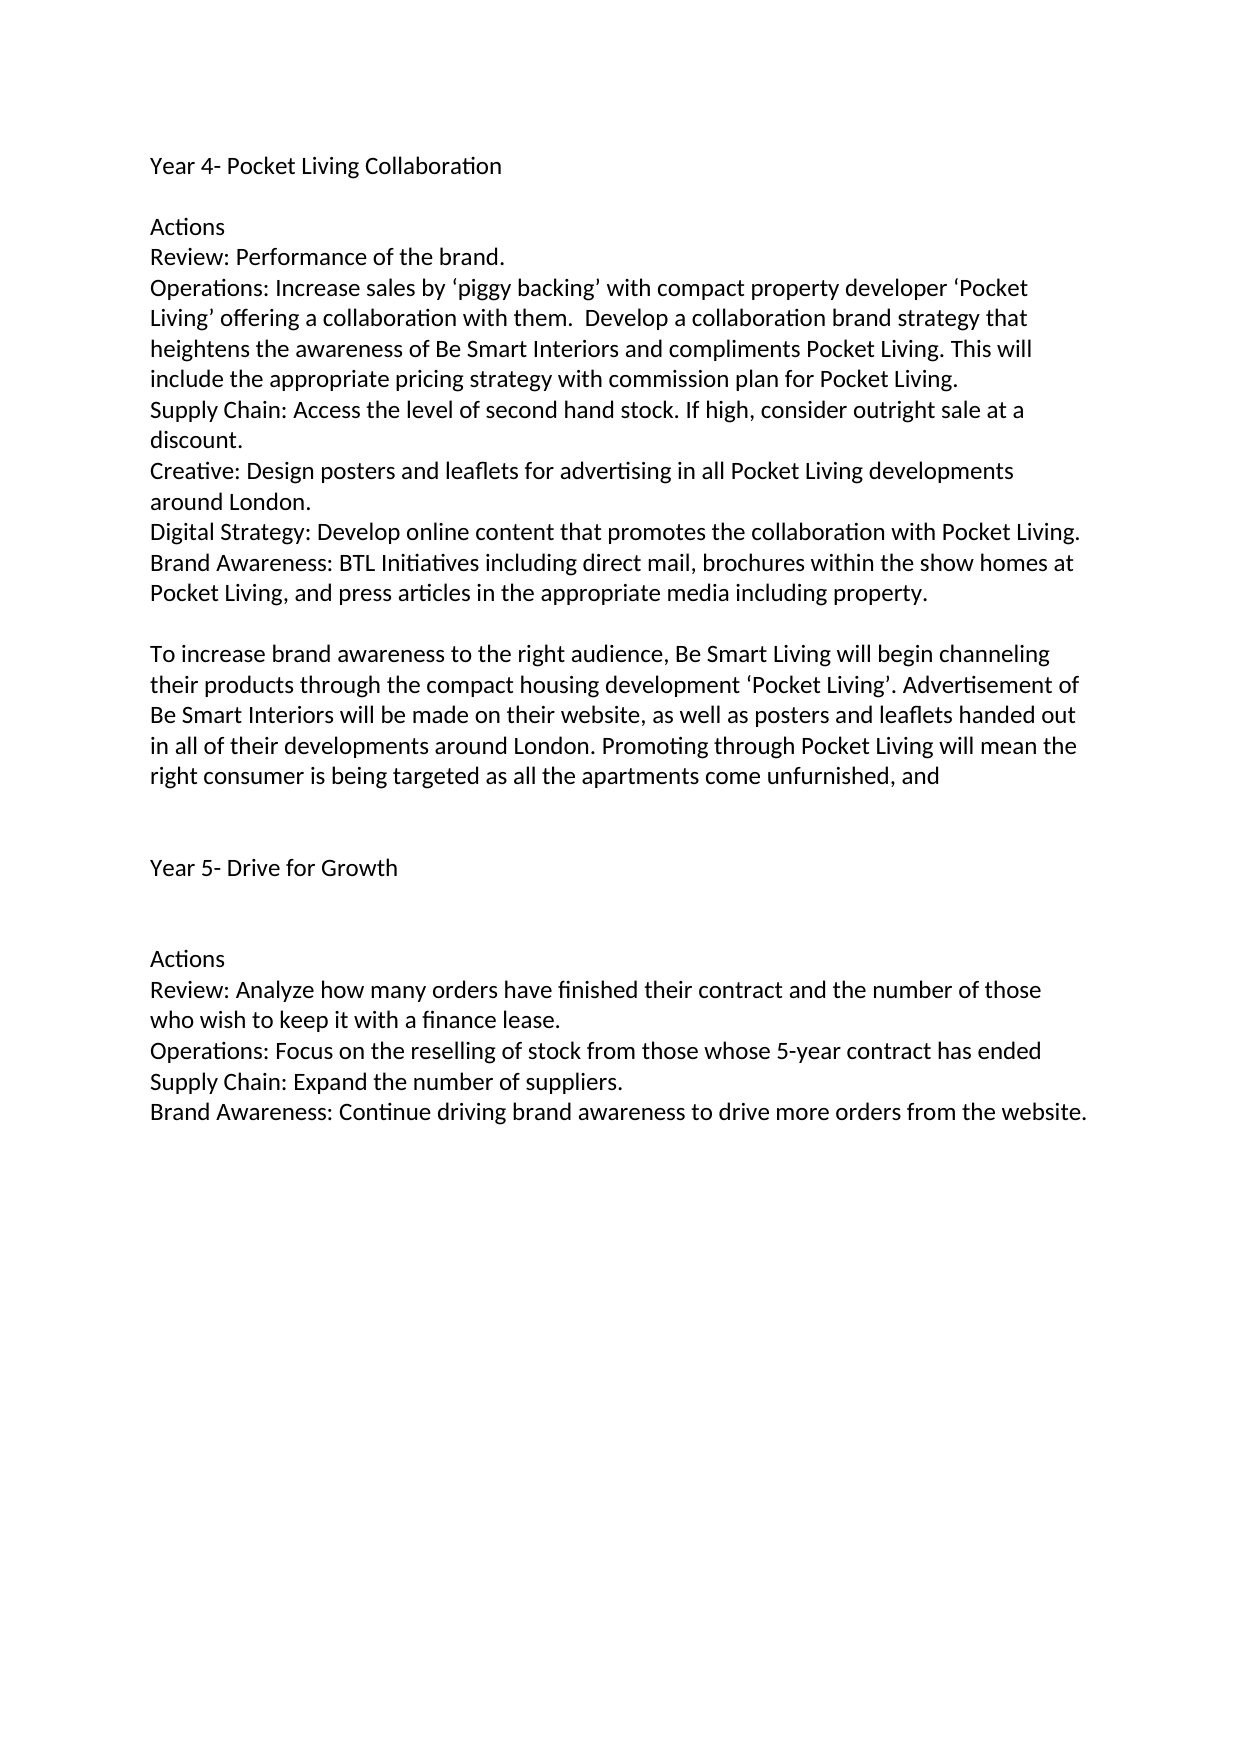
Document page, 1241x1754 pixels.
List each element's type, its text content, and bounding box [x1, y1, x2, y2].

text To increase brand awareness to the right audience, Be Smart Living will begin channeling their products through the compact housing development ‘Pocket Living’. Advertisement of Be Smart Interiors will be made on their website, as well as posters and leaflets handed out in all of their developments around London. Promoting through Pocket Living will mean the right consumer is being targeted as all the apartments come unfurnished, and [150, 638, 1090, 791]
text Review: Analyze how many orders have finished their contract and the number of those who wish to keep it with a finance lease. [150, 974, 1090, 1035]
text Year 4- Pocket Living Collaboration [150, 150, 1090, 181]
text Review: Performance of the brand. [150, 242, 1090, 272]
text Year 5- Drive for Growth [150, 852, 1090, 882]
text Operations: Increase sales by ‘piggy backing’ with compact property developer ‘Pocket Living’ offering a collaboration with them. Develop a collaboration brand strategy that heightens the awareness of Be Smart Interiors and compliments Pocket Living. This will include the appropriate pricing strategy with commission plan for Pocket Living. [150, 272, 1090, 394]
text Brand Awareness: Continue driving brand awareness to drive more orders from the website. [150, 1096, 1090, 1127]
text Creative: Design posters and leaflets for advertising in all Pocket Living developments around London. [150, 455, 1090, 516]
text Supply Chain: Expand the number of suppliers. [150, 1066, 1090, 1096]
text Actions [150, 211, 1090, 242]
text Supply Chain: Access the level of second hand stock. If high, consider outright sale at a discount. [150, 394, 1090, 455]
text Actions [150, 943, 1090, 974]
text Digital Strategy: Develop online content that promotes the collaboration with Pocket Living. [150, 516, 1090, 547]
text Brand Awareness: BTL Initiatives including direct mail, brochures within the show homes at Pocket Living, and press articles in the appropriate media including property. [150, 547, 1090, 608]
text Operations: Focus on the reselling of stock from those whose 5-year contract has ended [150, 1035, 1090, 1066]
